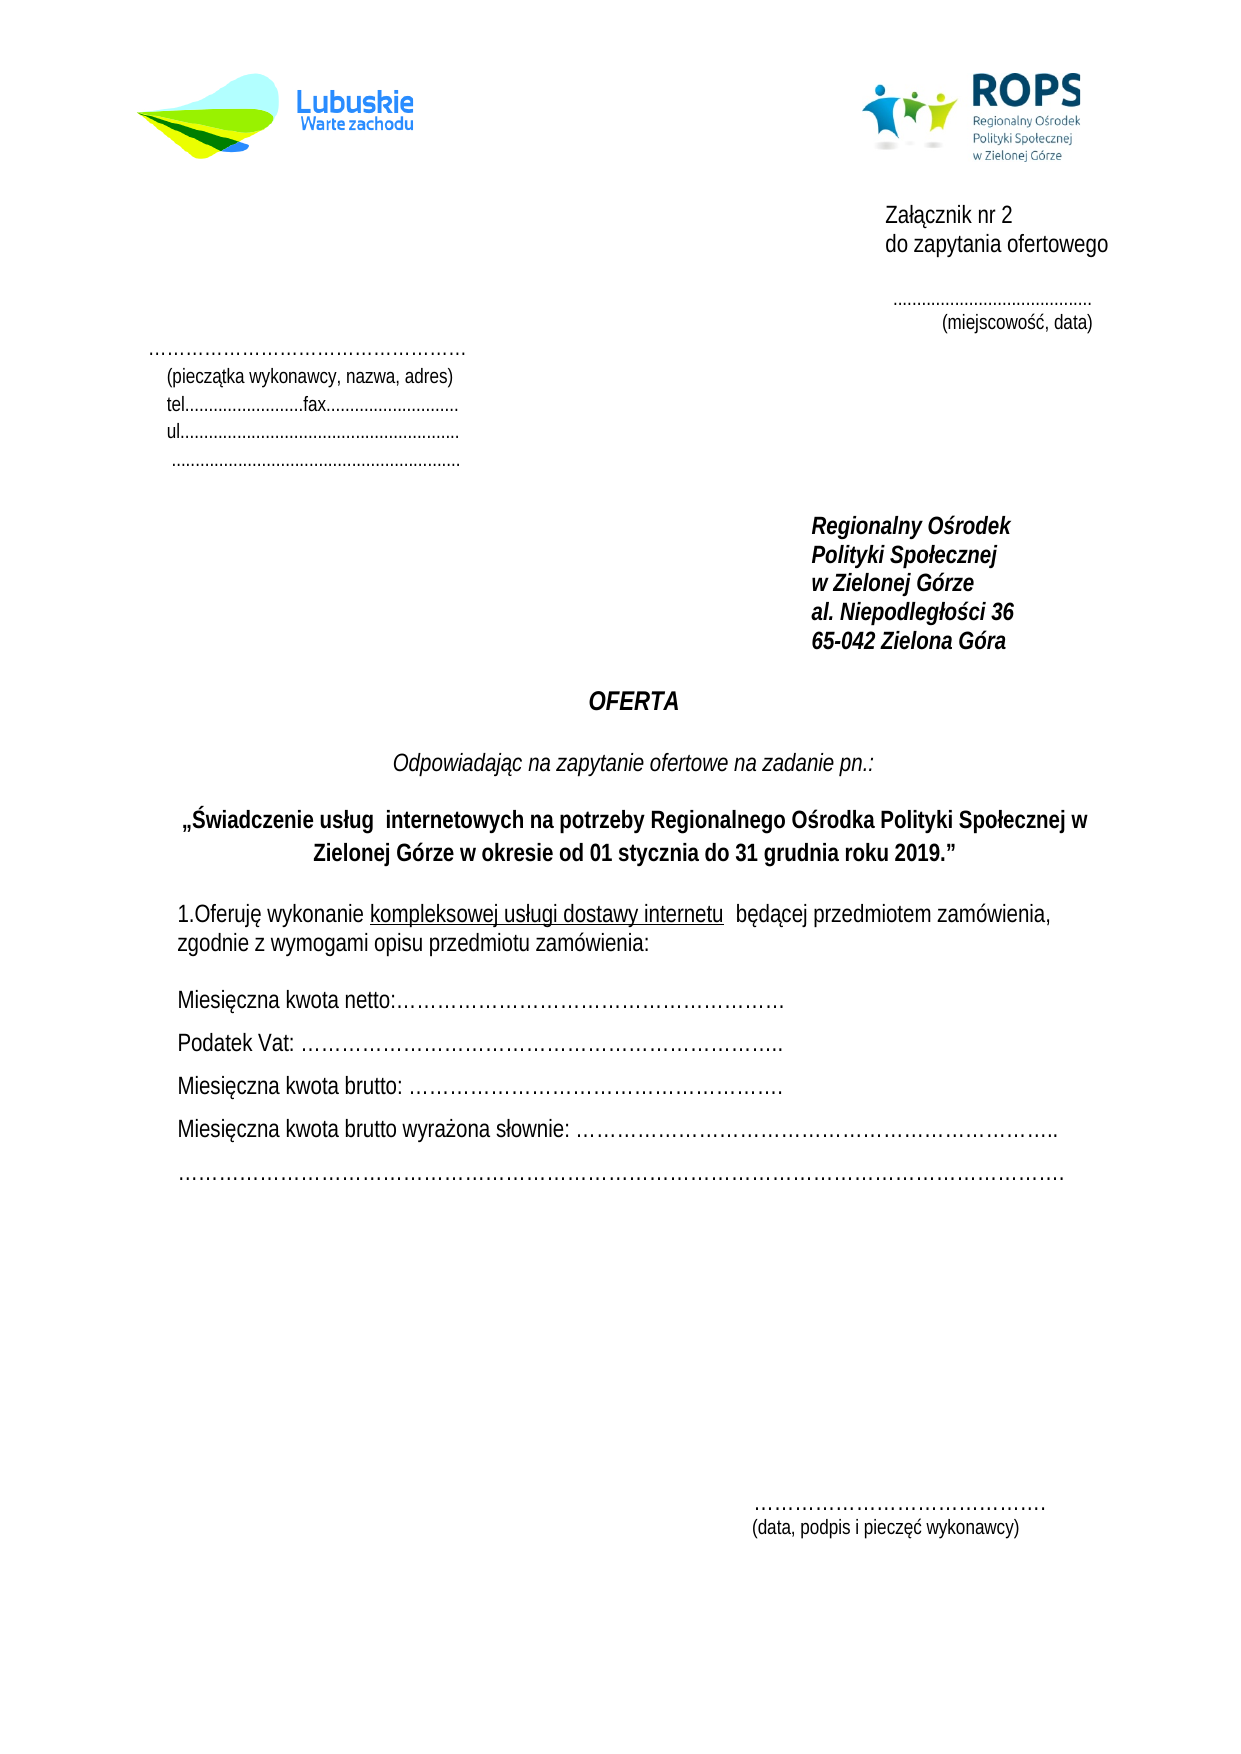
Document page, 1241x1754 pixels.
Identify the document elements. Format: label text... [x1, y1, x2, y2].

text Miesięczna kwota netto:………………………………………………… [177, 985, 1093, 1014]
text ul........................................................... [148, 419, 1123, 443]
text Miesięczna kwota brutto wyrażona słownie: …………………………………………………………….. [177, 1114, 1093, 1143]
text Podatek Vat: …………………………………………………………….. [177, 1028, 1093, 1057]
text al. Niepodległości 36 [590, 597, 1123, 626]
text (miejscowość, data) [443, 310, 1093, 334]
text „Świadczenie usług internetowych na potrzeby Regionalnego Ośrodka Polityki Społecznej w Zielonej Górze w okresie od 01 stycznia do 31 grudnia roku 2019.” [177, 805, 1093, 866]
text ............................................................. [148, 447, 1123, 507]
text w Zielonej Górze [590, 568, 1123, 597]
text 1.Oferuję wykonanie kompleksowej usługi dostawy internetu będącej przedmiotem zamówienia, zgodnie z wymogami opisu przedmiotu zamówienia: [177, 871, 1093, 957]
text tel.........................fax............................ [148, 392, 1123, 416]
text (pieczątka wykonawcy, nazwa, adres) [148, 364, 1123, 388]
text Miesięczna kwota brutto: ………………………………………………. [177, 1071, 1093, 1100]
text .......................................... [738, 286, 1093, 310]
text Załącznik nr 2 [148, 200, 1179, 229]
text Odpowiadając na zapytanie ofertowe na zadanie pn.: [177, 747, 1093, 776]
text do zapytania ofertowego [148, 229, 1179, 258]
text Regionalny Ośrodek [148, 511, 1123, 540]
text Polityki Społecznej [590, 540, 1123, 568]
text …………………………………………………………………………………………………………………. [177, 1157, 1093, 1186]
text (data, podpis i pieczęć wykonawcy) [148, 1515, 1093, 1539]
text …………………………………………… [148, 334, 1179, 361]
text ……………………………………. [148, 1458, 1093, 1515]
text 65-042 Zielona Góra [590, 626, 1123, 654]
picture [136, 73, 414, 159]
text OFERTA [148, 685, 1123, 716]
